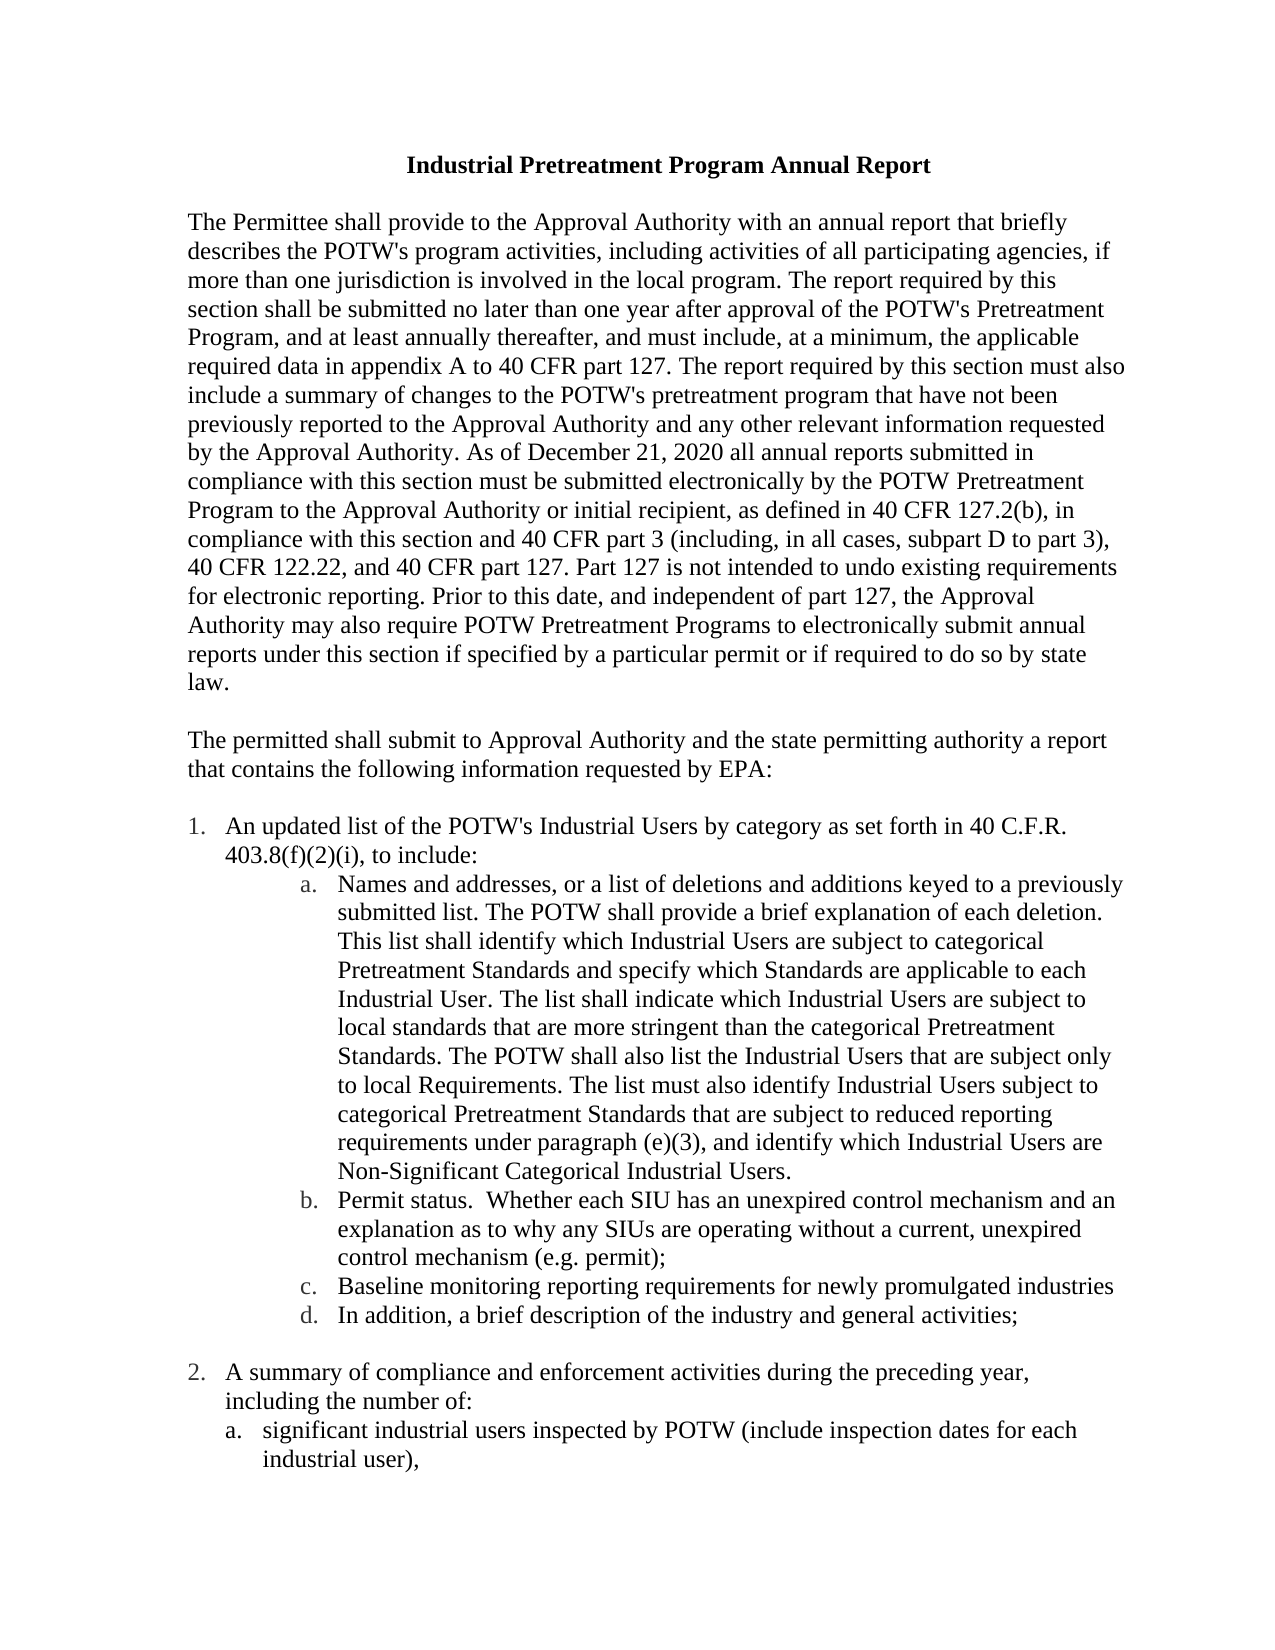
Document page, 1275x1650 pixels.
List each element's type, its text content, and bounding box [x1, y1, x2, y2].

list The Permittee shall provide to the Approval Authority with an annual report that briefly describes the POTW's program activities, including activities of all participating agencies, if more than one jurisdiction is involved in the local program. The report required by this section shall be submitted no later than one year after approval of the POTW's Pretreatment Program, and at least annually thereafter, and must include, at a minimum, the applicable required data in appendix A to 40 CFR part 127. The report required by this section must also include a summary of changes to the POTW's pretreatment program that have not been previously reported to the Approval Authority and any other relevant information requested by the Approval Authority. As of December 21, 2020 all annual reports submitted in compliance with this section must be submitted electronically by the POTW Pretreatment Program to the Approval Authority or initial recipient, as defined in 40 CFR 127.2(b), in compliance with this section and 40 CFR part 3 (including, in all cases, subpart D to part 3), 40 CFR 122.22, and 40 CFR part 127. Part 127 is not intended to undo existing requirements for electronic reporting. Prior to this date, and independent of part 127, the Approval Authority may also require POTW Pretreatment Programs to electronically submit annual reports under this section if specified by a particular permit or if required to do so by state law. [187, 207, 1125, 696]
list A summary of compliance and enforcement activities during the preceding year, including the number of: [187, 1357, 1050, 1415]
text Industrial Pretreatment Program Annual Report [150, 150, 1125, 179]
list In addition, a brief description of the industry and general activities; [300, 1300, 1125, 1329]
list Permit status. Whether each SIU has an unexpired control mechanism and an explanation as to why any SIUs are operating without a current, unexpired control mechanism (e.g. permit); [300, 1185, 1125, 1271]
list An updated list of the POTW's Industrial Users by category as set forth in 40 C.F.R. 403.8(f)(2)(i), to include: [187, 811, 1125, 869]
list Baseline monitoring reporting requirements for newly promulgated industries [300, 1271, 1125, 1300]
list significant industrial users inspected by POTW (include inspection dates for each industrial user), [225, 1415, 1125, 1472]
list Names and addresses, or a list of deletions and additions keyed to a previously submitted list. The POTW shall provide a brief explanation of each deletion. This list shall identify which Industrial Users are subject to categorical Pretreatment Standards and specify which Standards are applicable to each Industrial User. The list shall indicate which Industrial Users are subject to local standards that are more stringent than the categorical Pretreatment Standards. The POTW shall also list the Industrial Users that are subject only to local Requirements. The list must also identify Industrial Users subject to categorical Pretreatment Standards that are subject to reduced reporting requirements under paragraph (e)(3), and identify which Industrial Users are Non-Significant Categorical Industrial Users. [300, 869, 1125, 1185]
list The permitted shall submit to Approval Authority and the state permitting authority a report that contains the following information requested by EPA: [187, 725, 1125, 782]
